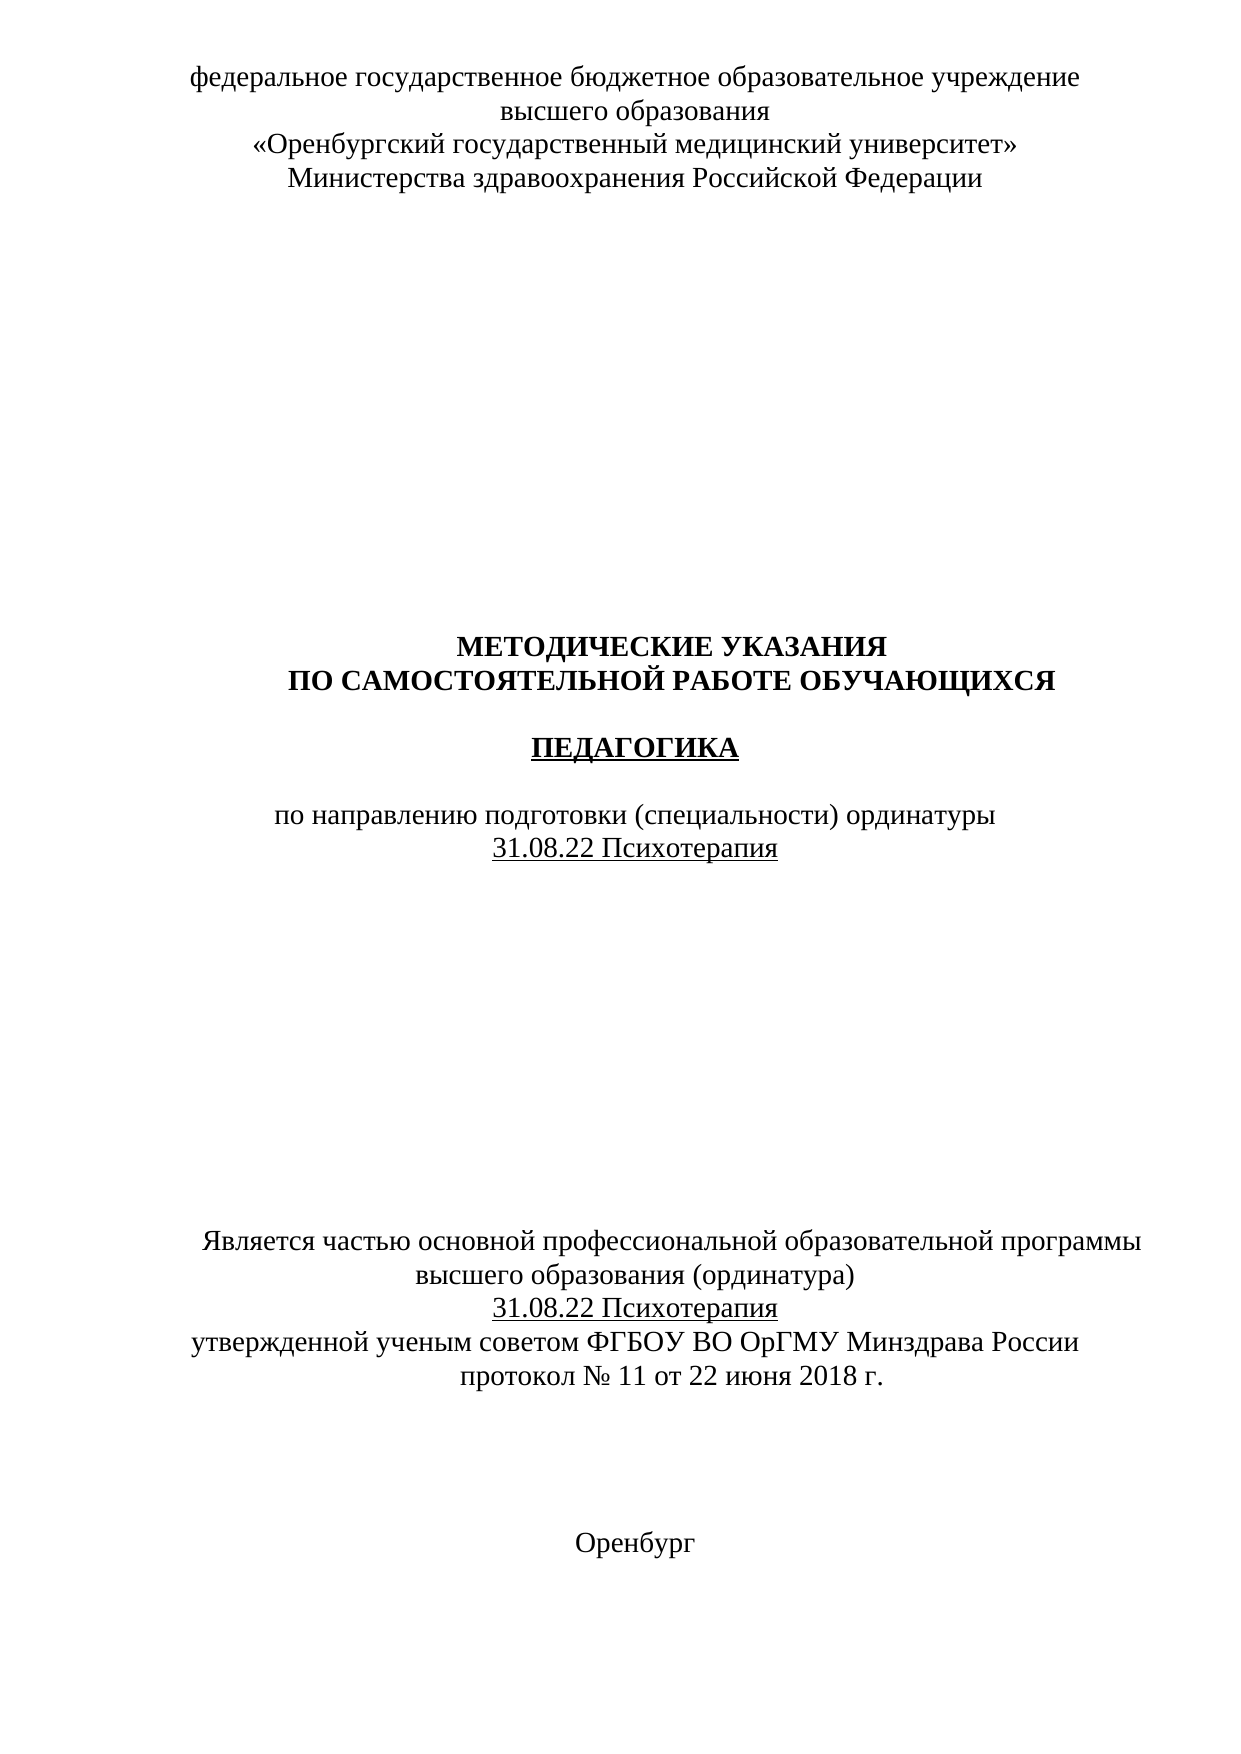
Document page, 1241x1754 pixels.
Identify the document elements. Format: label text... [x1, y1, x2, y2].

text «Оренбургский государственный медицинский университет» [118, 126, 1152, 160]
text Оренбург [118, 1525, 1152, 1559]
text ПЕДАГОГИКА [118, 730, 1152, 763]
text утвержденной ученым советом ФГБОУ ВО ОрГМУ Минздрава России [118, 1324, 1152, 1358]
text федеральное государственное бюджетное образовательное учреждение [118, 59, 1152, 93]
text 31.08.22 Психотерапия [118, 831, 1152, 864]
text по направлению подготовки (специальности) ординатуры [118, 797, 1152, 831]
text протокол № 11 от 22 июня 2018 г. [118, 1358, 1152, 1391]
text ПО САМОСТОЯТЕЛЬНОЙ РАБОТЕ ОБУЧАЮЩИХСЯ [118, 663, 1152, 696]
text высшего образования [118, 93, 1152, 126]
text Министерства здравоохранения Российской Федерации [118, 160, 1152, 193]
text МЕТОДИЧЕСКИЕ УКАЗАНИЯ [118, 629, 1152, 663]
text 31.08.22 Психотерапия [118, 1291, 1152, 1324]
text Является частью основной профессиональной образовательной программы высшего образования (ординатура) [118, 1223, 1152, 1291]
